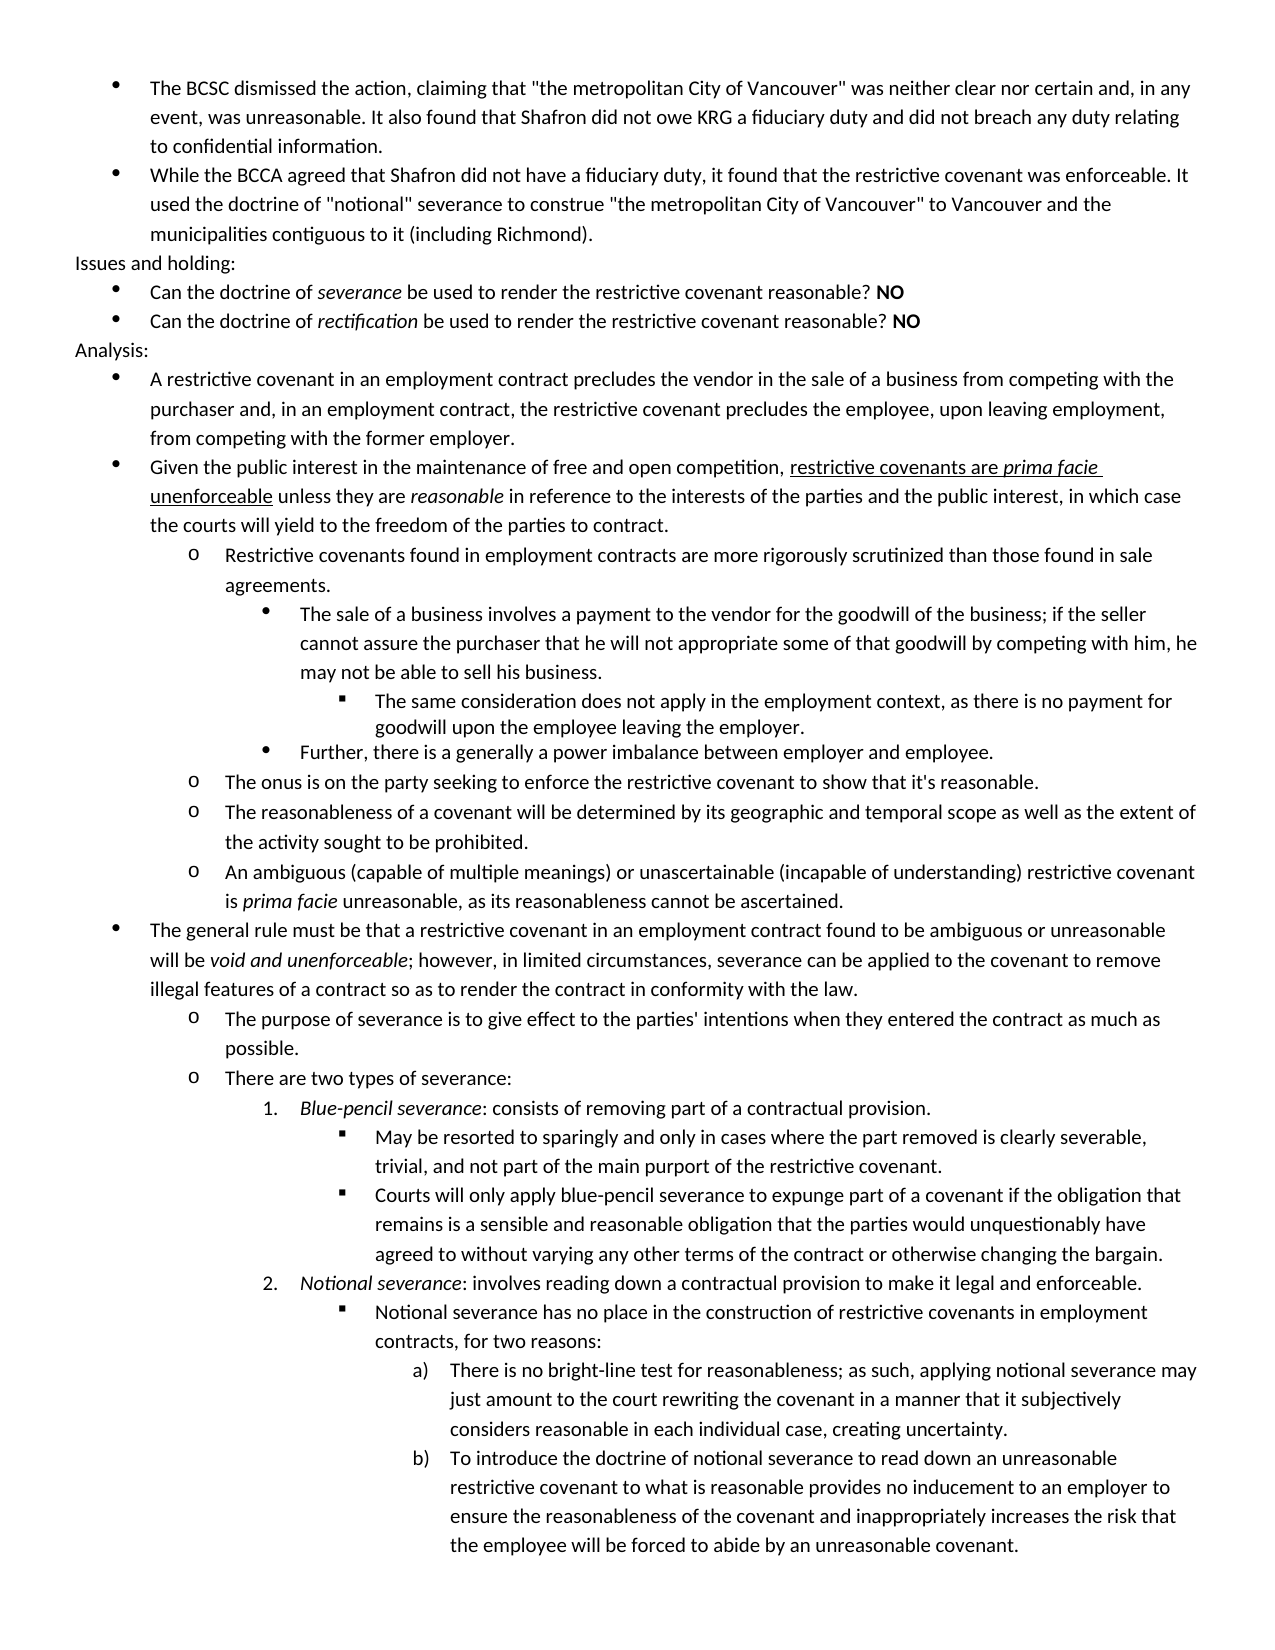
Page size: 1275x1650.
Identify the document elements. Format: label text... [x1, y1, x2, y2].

list The purpose of severance is to give effect to the parties' intentions when they entered the contract as much as possible. [187, 1005, 1200, 1061]
list May be resorted to sparingly and only in cases where the part removed is clearly severable, trivial, and not part of the main purport of the restrictive covenant. [337, 1124, 1200, 1179]
list Further, there is a generally a power imbalance between employer and employee. [262, 739, 1200, 765]
list There are two types of severance: [187, 1064, 1200, 1091]
list A restrictive covenant in an employment contract precludes the vendor in the sale of a business from competing with the purchaser and, in an employment contract, the restrictive covenant precludes the employee, upon leaving employment, from competing with the former employer. [112, 367, 1200, 450]
list Given the public interest in the maintenance of free and open competition, restrictive covenants are prima facie unenforceable unless they are reasonable in reference to the interests of the parties and the public interest, in which case the courts will yield to the freedom of the parties to contract. [112, 454, 1200, 538]
list While the BCCA agreed that Shafron did not have a fiduciary duty, it found that the restrictive covenant was enforceable. It used the doctrine of "notional" severance to construe "the metropolitan City of Vancouver" to Vancouver and the municipalities contiguous to it (including Richmond). [112, 162, 1200, 246]
list There is no bright-line test for reasonableness; as such, applying notional severance may just amount to the court rewriting the covenant in a manner that it subjectively considers reasonable in each individual case, creating uncertainty. [412, 1357, 1200, 1441]
list The sale of a business involves a payment to the vendor for the goodwill of the business; if the seller cannot assure the purchaser that he will not appropriate some of that goodwill by competing with him, he may not be able to sell his business. [262, 601, 1200, 685]
list Notional severance has no place in the construction of restrictive covenants in employment contracts, for two reasons: [337, 1299, 1200, 1354]
list Can the doctrine of severance be used to render the restrictive covenant reasonable? NO [112, 279, 1200, 304]
list An ambiguous (capable of multiple meanings) or unascertainable (incapable of understanding) restrictive covenant is prima facie unreasonable, as its reasonableness cannot be ascertained. [187, 858, 1200, 914]
list Courts will only apply blue-pencil severance to expunge part of a covenant if the obligation that remains is a sensible and reasonable obligation that the parties would unquestionably have agreed to without varying any other terms of the contract or otherwise changing the bargain. [337, 1182, 1200, 1266]
list Notional severance: involves reading down a contractual provision to make it legal and enforceable. [262, 1270, 1200, 1295]
list The same consideration does not apply in the employment context, as there is no payment for goodwill upon the employee leaving the employer. [337, 688, 1200, 739]
list To introduce the doctrine of notional severance to read down an unreasonable restrictive covenant to what is reasonable provides no inducement to an employer to ensure the reasonableness of the covenant and inappropriately increases the risk that the employee will be forced to abide by an unreasonable covenant. [412, 1445, 1200, 1558]
list The BCSC dismissed the action, claiming that "the metropolitan City of Vancouver" was neither clear nor certain and, in any event, was unreasonable. It also found that Shafron did not owe KRG a fiduciary duty and did not breach any duty relating to confidential information. [112, 75, 1200, 159]
list Restrictive covenants found in employment contracts are more rigorously scrutinized than those found in sale agreements. [187, 542, 1200, 597]
list The general rule must be that a restrictive covenant in an employment contract found to be ambiguous or unreasonable will be void and unenforceable; however, in limited circumstances, severance can be applied to the covenant to remove illegal features of a contract so as to render the contract in conformity with the law. [112, 918, 1200, 1001]
list Blue-pencil severance: consists of removing part of a contractual provision. [262, 1095, 1200, 1120]
list Can the doctrine of rectification be used to render the restrictive covenant reasonable? NO [112, 308, 1200, 334]
list The onus is on the party seeking to enforce the restrictive covenant to show that it's reasonable. [187, 768, 1200, 795]
list The reasonableness of a covenant will be determined by its geographic and temporal scope as well as the extent of the activity sought to be prohibited. [187, 799, 1200, 854]
text Issues and holding: [75, 250, 1200, 275]
text Analysis: [75, 337, 1200, 363]
